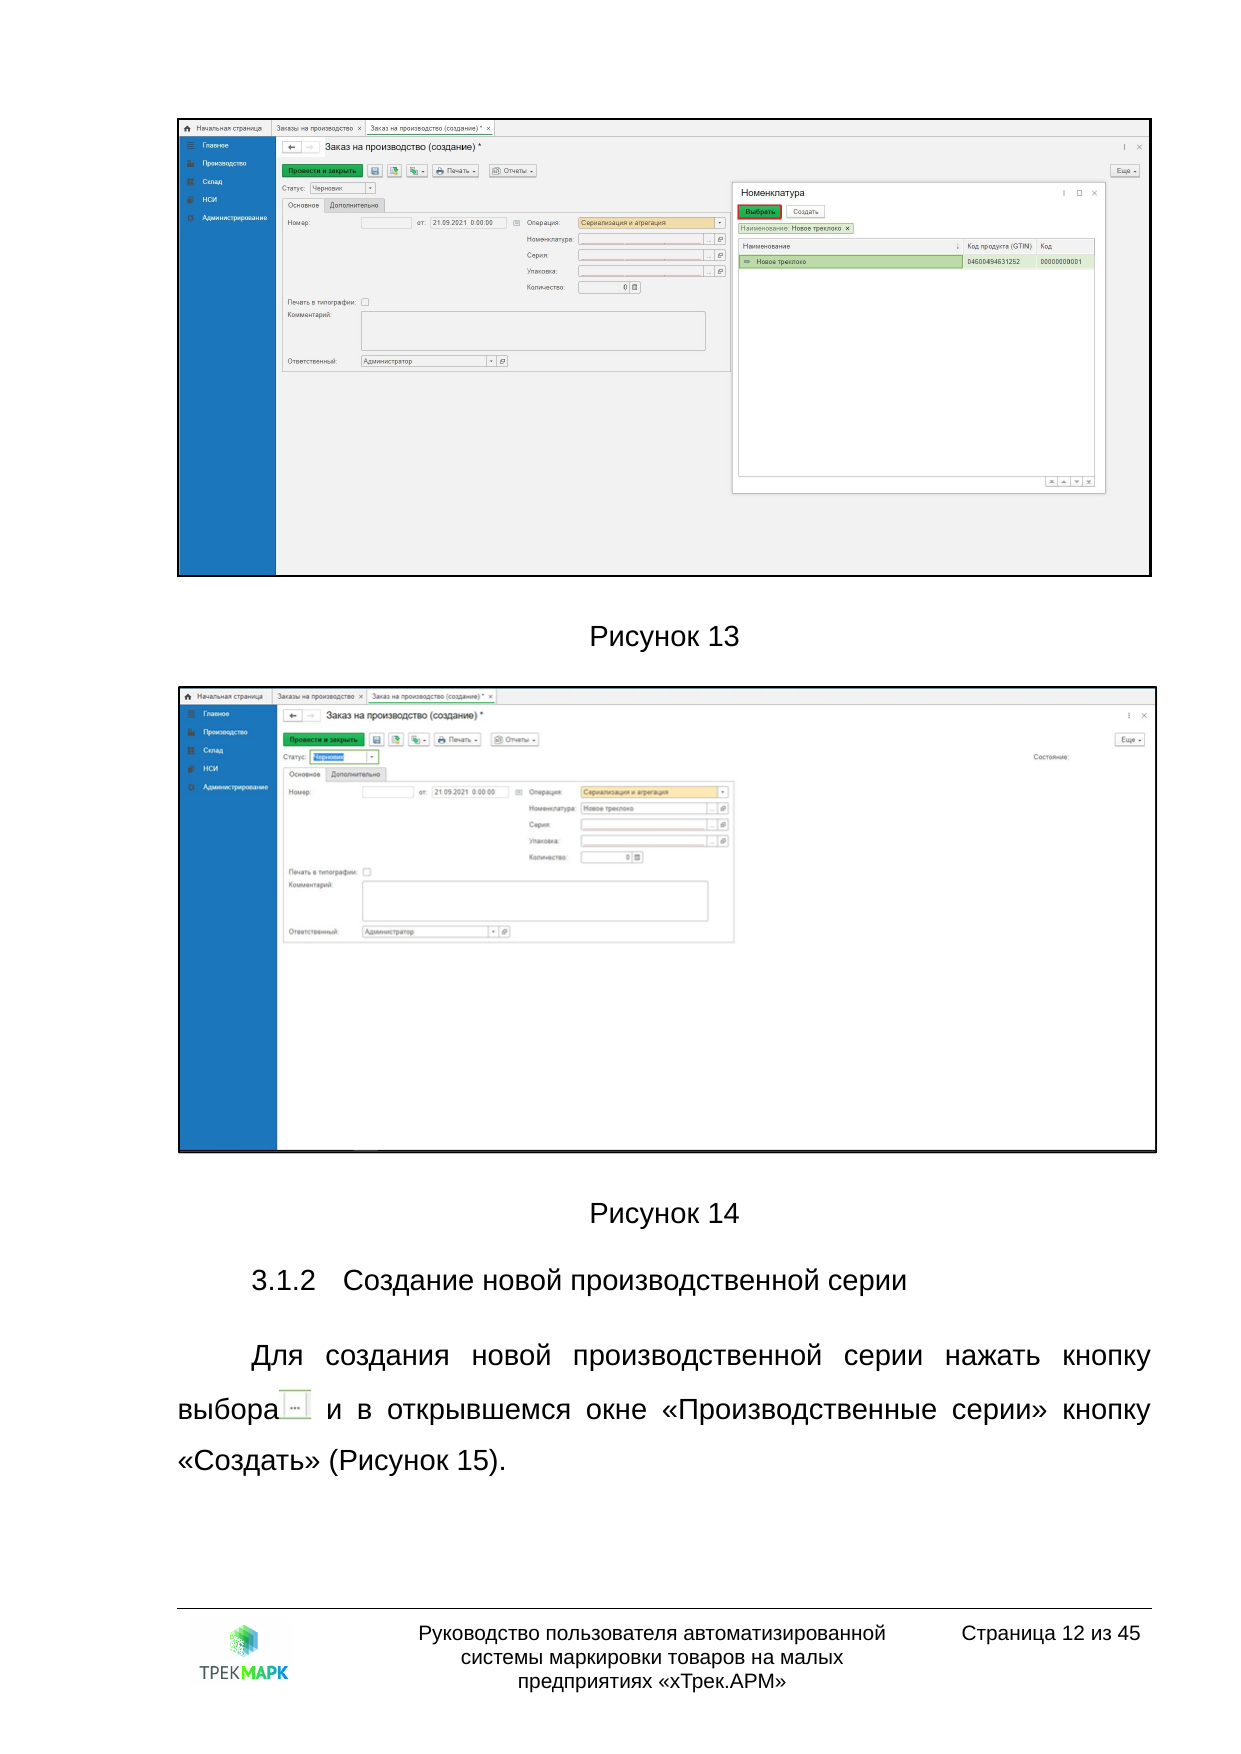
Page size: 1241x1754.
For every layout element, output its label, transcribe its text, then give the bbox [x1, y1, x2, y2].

picture [279, 1388, 312, 1420]
picture [187, 1617, 294, 1686]
picture [177, 686, 1158, 1154]
subtitle Создание новой производственной серии [177, 1263, 1152, 1296]
picture [179, 120, 1149, 575]
text Для создания новой производственной серии нажать кнопку выбора и в открывшемся окне «Производственные серии» кнопку «Создать» (Рисунок 15). [177, 1338, 1152, 1476]
